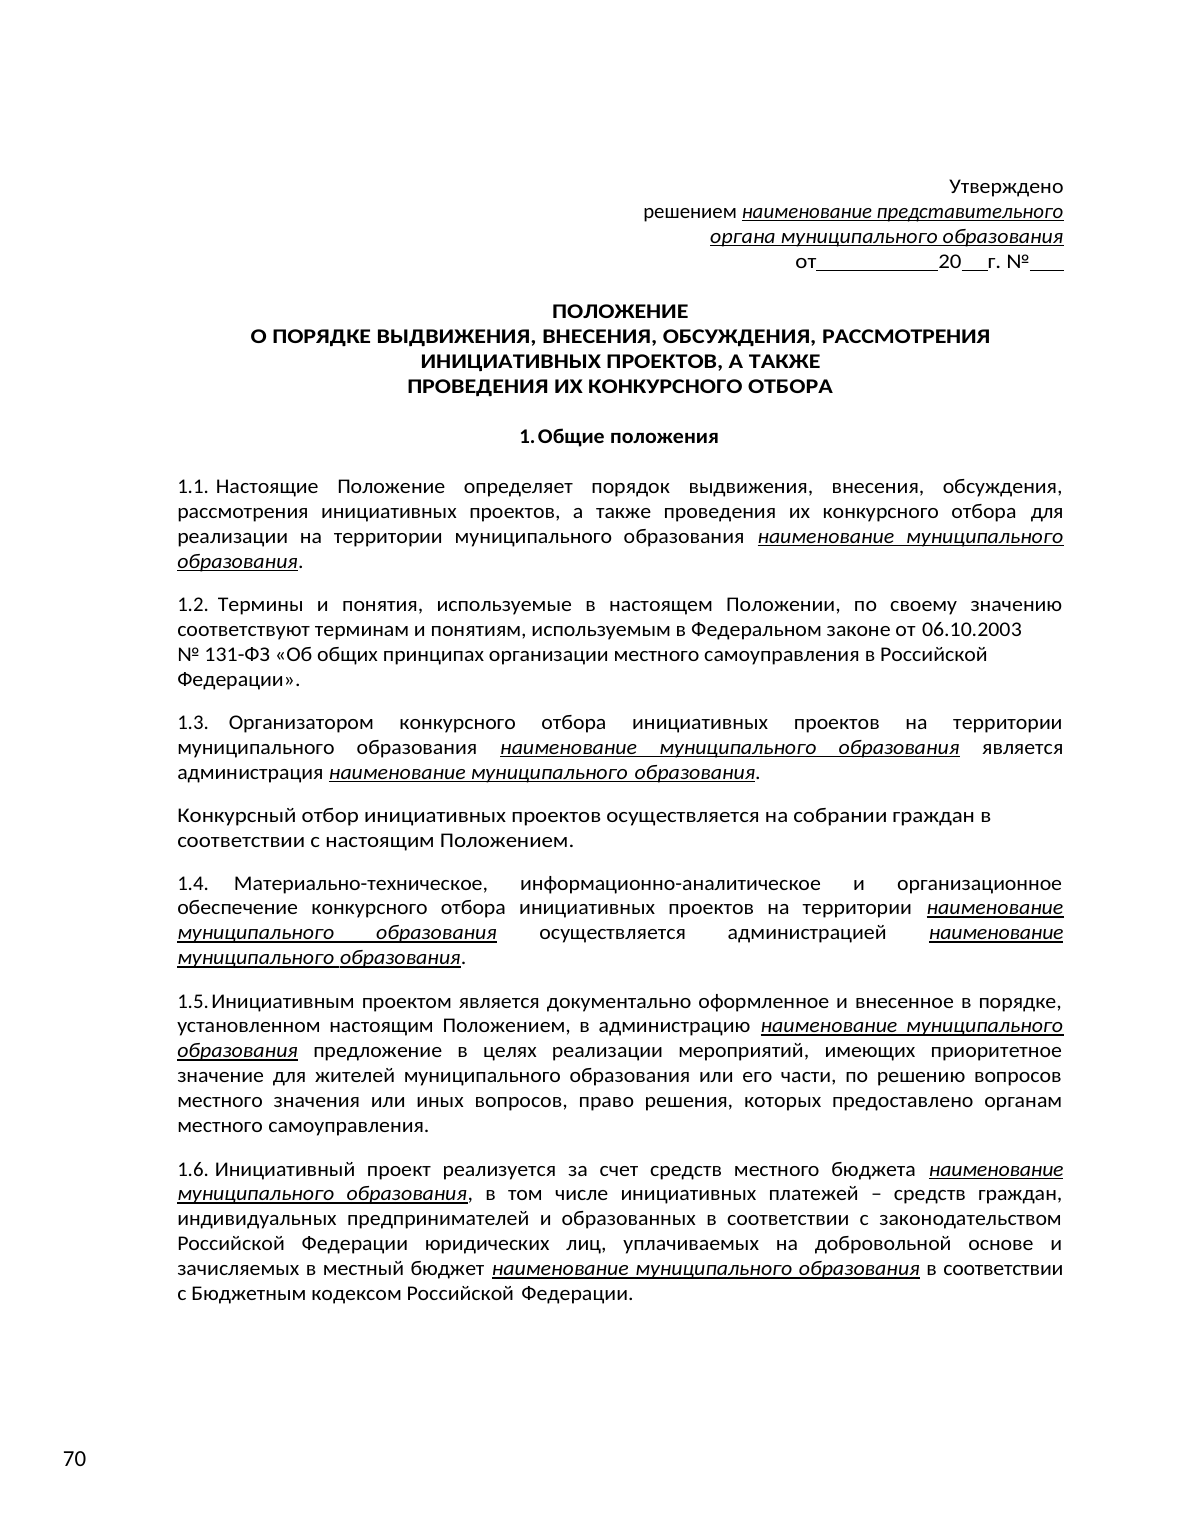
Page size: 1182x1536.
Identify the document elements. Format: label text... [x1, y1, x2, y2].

list Материально-техническое, информационно-аналитическое и организационное обеспечение конкурсного отбора инициативных проектов на территории наименование муниципального образования осуществляется администрацией наименование муниципального образования. [177, 870, 1063, 970]
list Организатором конкурсного отбора инициативных проектов на территории муниципального образования наименование муниципального образования является администрация наименование муниципального образования. [177, 709, 1063, 784]
list Инициативным проектом является документально оформленное и внесенное в порядке, установленном настоящим Положением, в администрацию наименование муниципального образования предложение в целях реализации мероприятий, имеющих приоритетное значение для жителей муниципального образования или его части, по решению вопросов местного значения или иных вопросов, право решения, которых предоставлено органам местного самоуправления. [177, 988, 1063, 1138]
list Термины и понятия, используемые в настоящем Положении, по своему значению соответствуют терминам и понятиям, используемым в Федеральном законе от 06.10.2003 [177, 592, 1063, 642]
text О ПОРЯДКЕ ВЫДВИЖЕНИЯ, ВНЕСЕНИЯ, ОБСУЖДЕНИЯ, РАССМОТРЕНИЯ ИНИЦИАТИВНЫХ ПРОЕКТОВ, А ТАКЖЕ [197, 324, 1044, 374]
subtitle ПОЛОЖЕНИЕ [197, 298, 1043, 323]
text ПРОВЕДЕНИЯ ИХ КОНКУРСНОГО ОТБОРА [197, 374, 1043, 399]
text № 131-ФЗ «Об общих принципах организации местного самоуправления в Российской Федерации». [177, 642, 1108, 692]
list Настоящие Положение определяет порядок выдвижения, внесения, обсуждения, рассмотрения инициативных проектов, а также проведения их конкурсного отбора для реализации на территории муниципального образования наименование муниципального образования. [177, 474, 1063, 574]
text Конкурсный отбор инициативных проектов осуществляется на собрании граждан в соответствии с настоящим Положением. [177, 802, 1108, 852]
text от 20 г. № [42, 248, 1063, 274]
list Общие положения [519, 423, 1108, 449]
list Инициативный проект реализуется за счет средств местного бюджета наименование муниципального образования, в том числе инициативных платежей – средств граждан, индивидуальных предпринимателей и образованных в соответствии с законодательством Российской Федерации юридических лиц, уплачиваемых на добровольной основе и зачисляемых в местный бюджет наименование муниципального образования в соответствии с Бюджетным кодексом Российской Федерации. [177, 1156, 1063, 1306]
text Утверждено решением наименование представительного органа муниципального образования [629, 174, 1063, 248]
